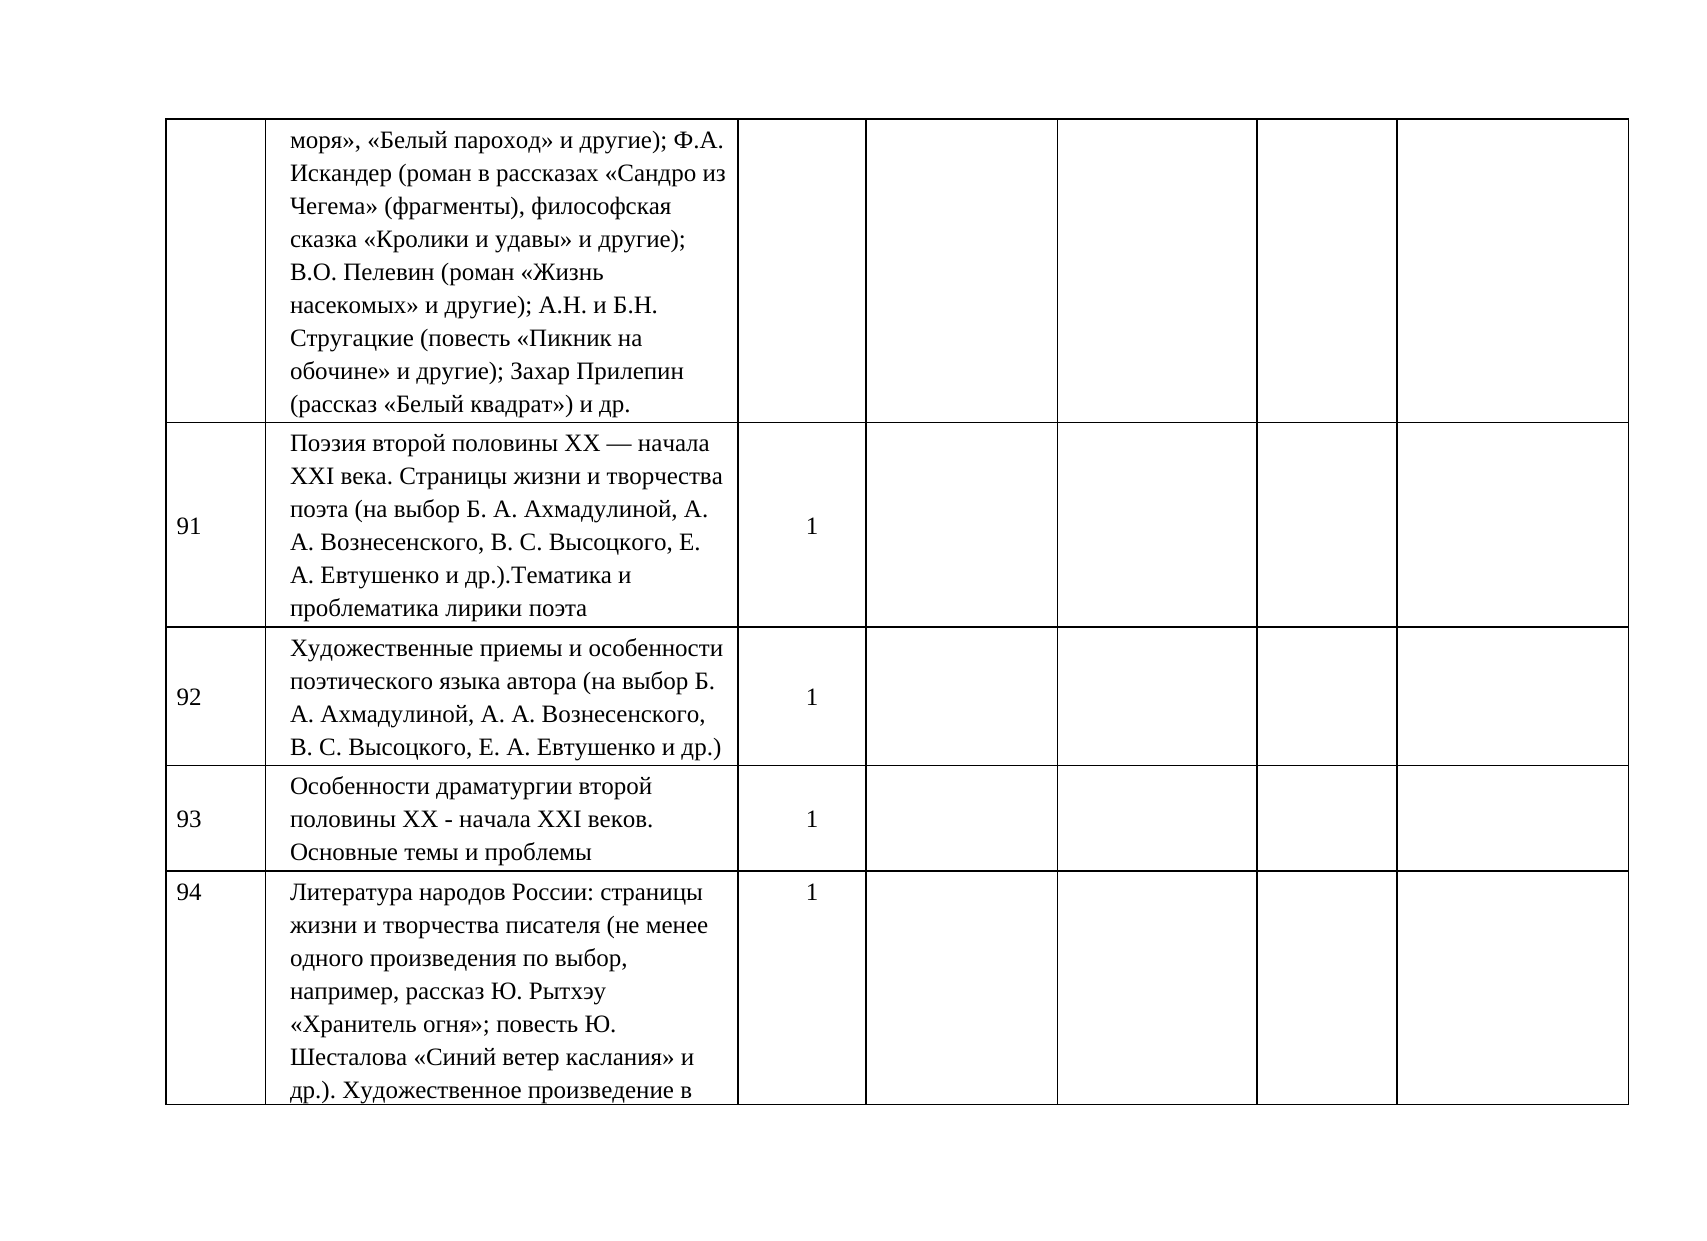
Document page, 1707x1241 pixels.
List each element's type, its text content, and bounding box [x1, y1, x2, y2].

table_cell [1398, 766, 1628, 870]
table_cell 1 [739, 423, 865, 626]
table_cell 91 [167, 423, 265, 626]
table_cell [1258, 423, 1396, 626]
table_cell [1258, 766, 1396, 870]
table_cell [867, 628, 1057, 764]
table_cell [1058, 423, 1256, 626]
table_cell [867, 423, 1057, 626]
table_cell [1058, 628, 1256, 764]
table_cell 1 [739, 766, 865, 870]
table_cell 93 [167, 766, 265, 870]
table_cell [1058, 120, 1256, 422]
table_cell Особенности драматургии второй половины ХХ - начала ХХI веков. Основные темы и проблемы [266, 766, 737, 870]
table_cell [1258, 120, 1396, 422]
table_cell 1 [739, 120, 865, 422]
table_cell 90 [167, 120, 265, 422]
table_cell Художественные приемы и особенности поэтического языка автора (на выбор Б. А. Ахмадулиной, А. А. Вознесенского, В. С. Высоцкого, Е. А. Евтушенко и др.) [266, 628, 737, 764]
table_cell [1058, 766, 1256, 870]
table_cell Поэзия второй половины XX — начала XXI века. Страницы жизни и творчества поэта (на выбор Б. А. Ахмадулиной, А. А. Вознесенского, В. С. Высоцкого, Е. А. Евтушенко и др.).Тематика и проблематика лирики поэта [266, 423, 737, 626]
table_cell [266, 120, 737, 422]
table_cell 92 [167, 628, 265, 764]
table_cell 1 [739, 872, 865, 1104]
table_cell [1258, 872, 1396, 1104]
table_cell [867, 766, 1057, 870]
table_cell [1258, 628, 1396, 764]
table_cell [1398, 872, 1628, 1104]
table_cell [867, 872, 1057, 1104]
table_cell [1058, 872, 1256, 1104]
table_cell 94 [167, 872, 265, 1104]
table_cell [867, 120, 1057, 422]
table_cell 1 [739, 628, 865, 764]
table_cell [1398, 628, 1628, 764]
table_cell [1398, 423, 1628, 626]
table_cell [1398, 120, 1628, 422]
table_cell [266, 872, 737, 1104]
